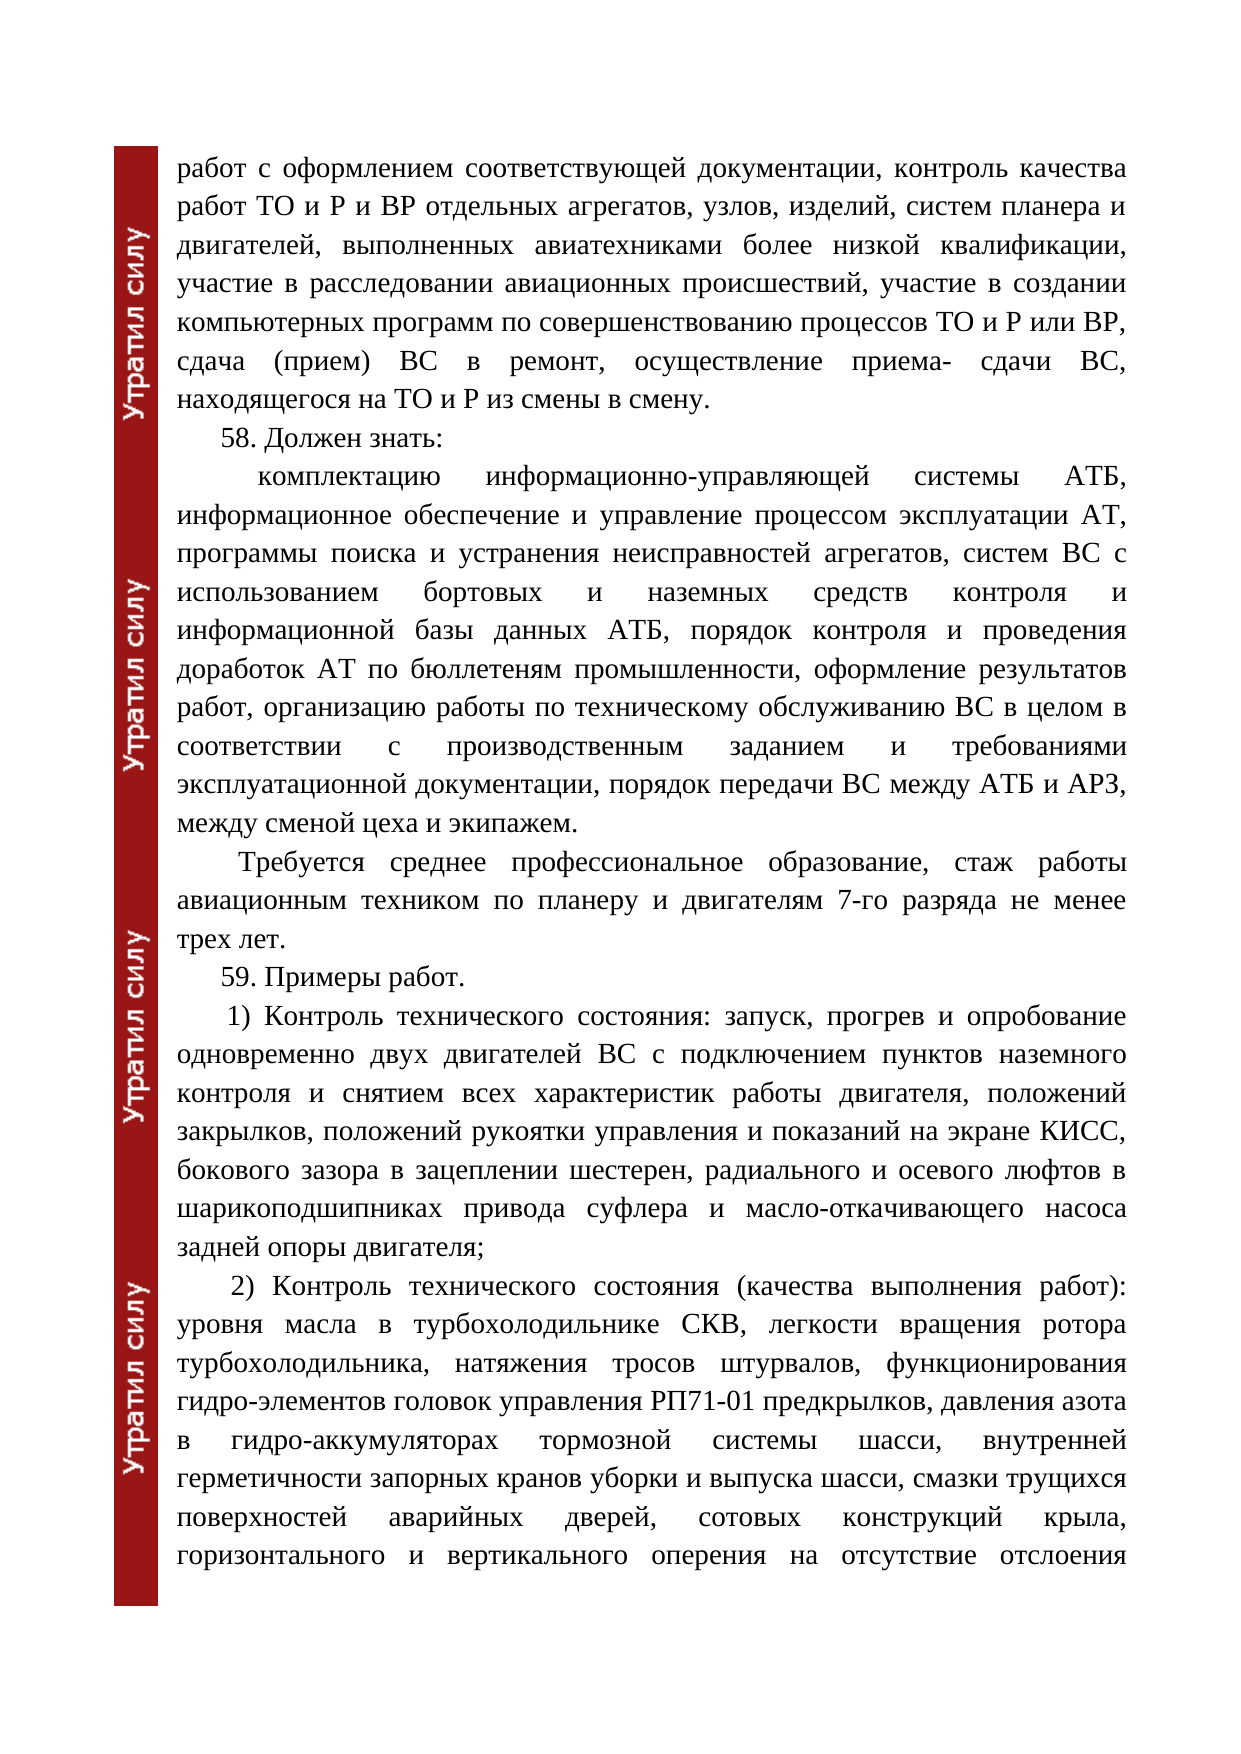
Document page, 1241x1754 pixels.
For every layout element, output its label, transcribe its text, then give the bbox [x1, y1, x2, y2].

text 59. Примеры работ. [112, 959, 1128, 993]
picture [114, 954, 158, 959]
picture [114, 1571, 158, 1606]
text 58. Должен знать: [112, 420, 1128, 453]
picture [114, 1263, 158, 1268]
text комплектацию информационно-управляющей системы АТБ, информационное обеспечение и управление процессом эксплуатации АТ, программы поиска и устранения неисправностей агрегатов, систем ВС с использованием бортовых и наземных средств контроля и информационной базы данных АТБ, порядок контроля и проведения доработок АТ по бюллетеням промышленности, оформление результатов работ, организацию работы по техническому обслуживанию ВС в целом в соответствии с производственным заданием и требованиями эксплуатационной документации, порядок передачи ВС между АТБ и АРЗ, между сменой цеха и экипажем. [112, 458, 1128, 839]
text Требуется среднее профессиональное образование, стаж работы авиационным техником по планеру и двигателям 7-го разряда не менее трех лет. [112, 844, 1128, 954]
picture [114, 415, 158, 420]
picture [114, 453, 158, 458]
picture [114, 146, 158, 150]
picture [114, 839, 158, 844]
picture [114, 993, 158, 998]
text 1) Контроль технического состояния: запуск, прогрев и опробование одновременно двух двигателей ВС с подключением пунктов наземного контроля и снятием всех характеристик работы двигателя, положений закрылков, положений рукоятки управления и показаний на экране КИСС, бокового зазора в зацеплении шестерен, радиального и осевого люфтов в шарикоподшипниках привода суфлера и масло-откачивающего насоса задней опоры двигателя; [112, 998, 1128, 1263]
